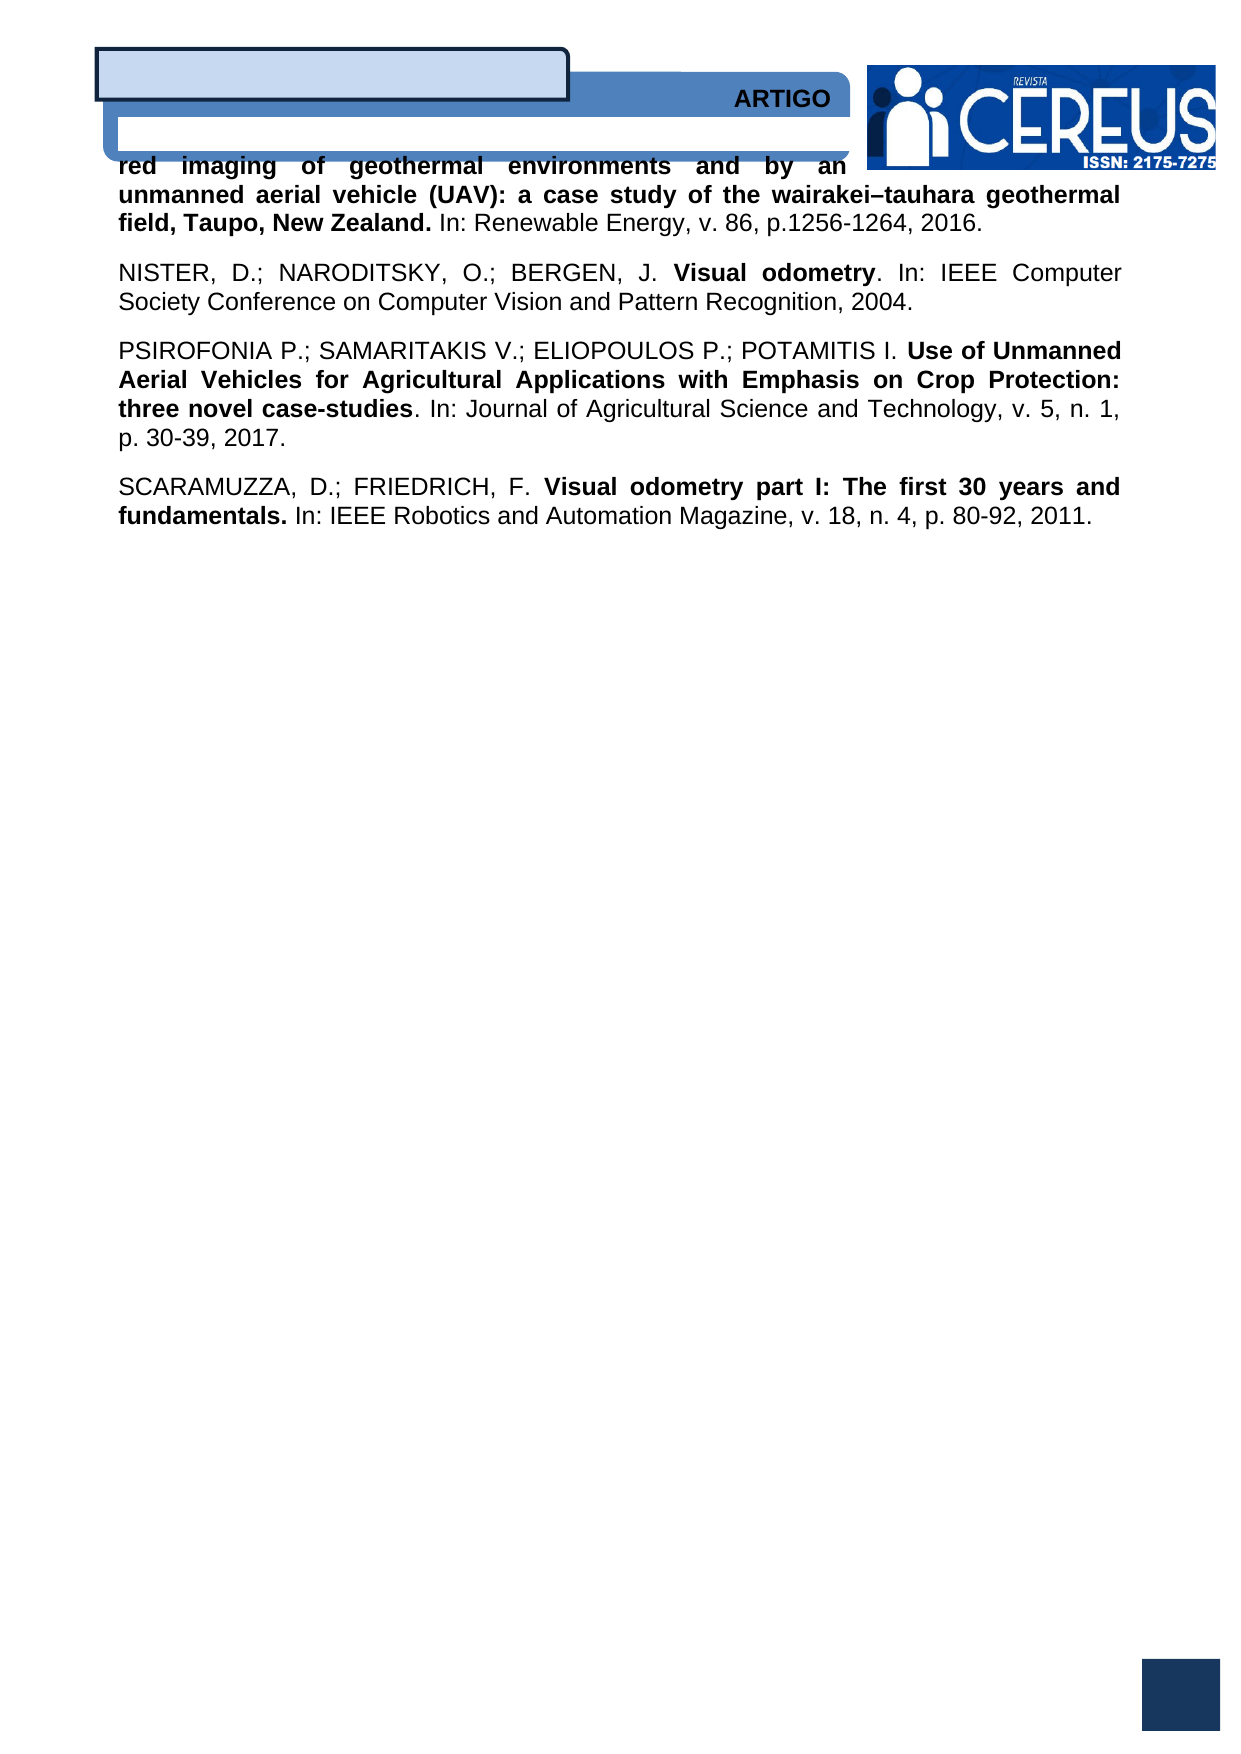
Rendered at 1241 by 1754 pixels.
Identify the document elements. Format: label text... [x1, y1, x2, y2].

list SCARAMUZZA, D.; FRIEDRICH, F. Visual odometry part I: The first 30 years and fundamentals. In: IEEE Robotics and Automation Magazine, v. 18, n. 4, p. 80-92, 2011. [118, 472, 1122, 530]
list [118, 151, 1122, 237]
list NISTER, D.; NARODITSKY, O.; BERGEN, J. Visual odometry. In: IEEE Computer Society Conference on Computer Vision and Pattern Recognition, 2004. [118, 258, 1122, 316]
picture [865, 65, 1216, 168]
list PSIROFONIA P.; SAMARITAKIS V.; ELIOPOULOS P.; POTAMITIS I. Use of Unmanned Aerial Vehicles for Agricultural Applications with Emphasis on Crop Protection: three novel case-studies. In: Journal of Agricultural Science and Technology, v. 5, n. 1, p. 30-39, 2017. [118, 336, 1122, 451]
